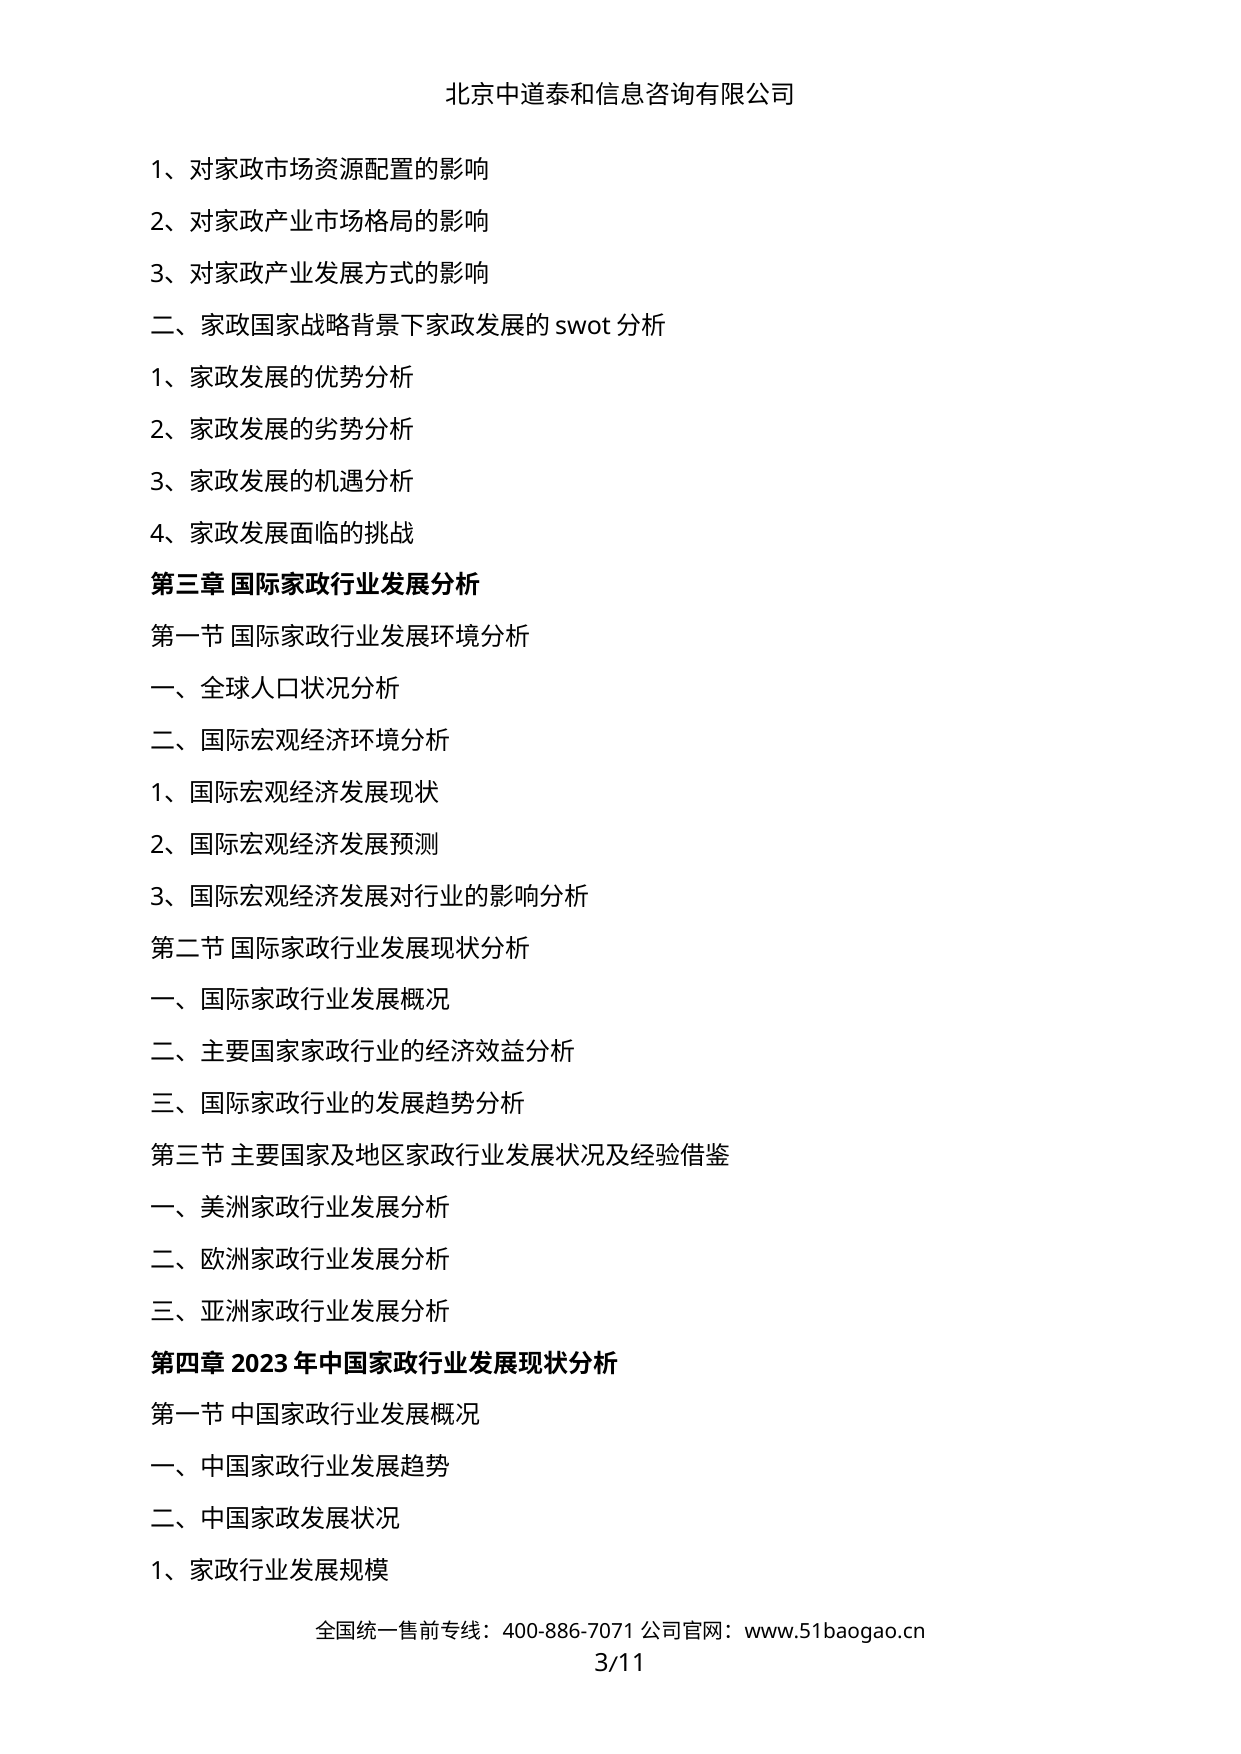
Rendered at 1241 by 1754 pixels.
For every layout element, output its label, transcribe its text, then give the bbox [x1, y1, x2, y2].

text 二、中国家政发展状况 [150, 1499, 1090, 1535]
text 1、国际宏观经济发展现状 [150, 772, 1090, 809]
text 一、全球人口状况分析 [150, 669, 1090, 705]
text 1、对家政市场资源配置的影响 [150, 150, 1090, 186]
text 三、亚洲家政行业发展分析 [150, 1291, 1090, 1327]
text 3、国际宏观经济发展对行业的影响分析 [150, 876, 1090, 912]
text 2、对家政产业市场格局的影响 [150, 202, 1090, 238]
text 第三章 国际家政行业发展分析 [150, 565, 1090, 601]
text 3、对家政产业发展方式的影响 [150, 254, 1090, 290]
text 二、主要国家家政行业的经济效益分析 [150, 1032, 1090, 1068]
text 二、国际宏观经济环境分析 [150, 721, 1090, 757]
text 第二节 国际家政行业发展现状分析 [150, 928, 1090, 964]
text 第一节 中国家政行业发展概况 [150, 1395, 1090, 1431]
text 第四章 2023年中国家政行业发展现状分析 [150, 1343, 1090, 1379]
text 二、欧洲家政行业发展分析 [150, 1239, 1090, 1276]
text 一、美洲家政行业发展分析 [150, 1187, 1090, 1224]
text 2、家政发展的劣势分析 [150, 409, 1090, 446]
text 一、国际家政行业发展概况 [150, 980, 1090, 1016]
text 一、中国家政行业发展趋势 [150, 1447, 1090, 1483]
text 1、家政发展的优势分析 [150, 357, 1090, 394]
text 3、家政发展的机遇分析 [150, 461, 1090, 497]
text 1、家政行业发展规模 [150, 1551, 1090, 1587]
text 第三节 主要国家及地区家政行业发展状况及经验借鉴 [150, 1136, 1090, 1172]
text 二、家政国家战略背景下家政发展的swot分析 [150, 306, 1090, 342]
text 三、国际家政行业的发展趋势分析 [150, 1084, 1090, 1120]
text 2、国际宏观经济发展预测 [150, 824, 1090, 861]
text 4、家政发展面临的挑战 [150, 513, 1090, 549]
text 第一节 国际家政行业发展环境分析 [150, 617, 1090, 653]
